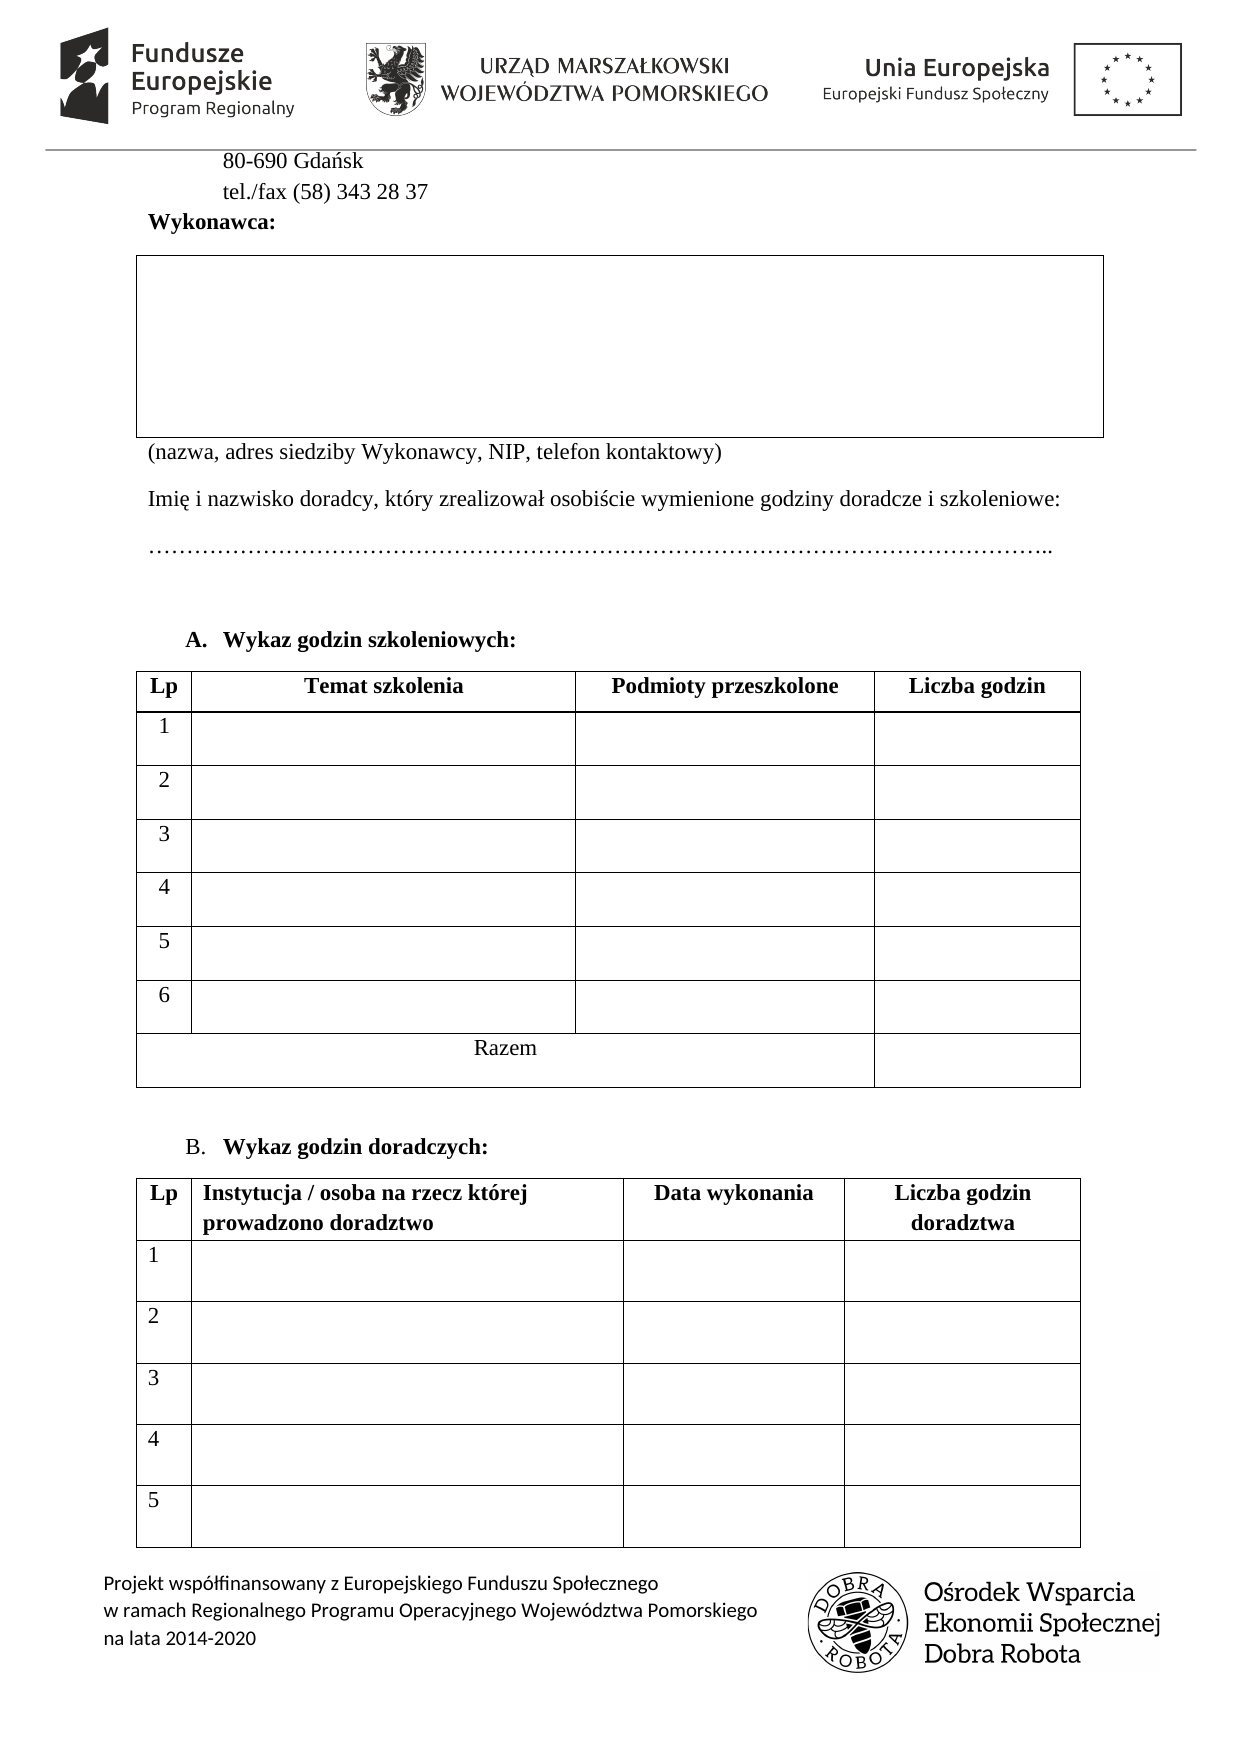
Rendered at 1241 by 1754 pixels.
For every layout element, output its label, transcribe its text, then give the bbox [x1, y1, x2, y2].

table_cell [875, 713, 1080, 765]
table_cell [192, 1425, 623, 1485]
table_cell [192, 1302, 623, 1362]
picture [807, 1572, 1160, 1673]
table_cell 5 [137, 927, 191, 979]
list Wykaz godzin szkoleniowych: [185, 626, 1093, 652]
table_cell 3 [137, 820, 191, 872]
table_cell [845, 1425, 1080, 1485]
table_cell [192, 766, 575, 819]
table_cell [576, 873, 874, 926]
table_cell 2 [137, 766, 191, 819]
table_cell [624, 1364, 844, 1424]
table_cell [845, 1241, 1080, 1301]
table_header [137, 256, 1103, 437]
table_header Lp [137, 672, 191, 711]
table_cell [576, 927, 874, 979]
table_cell [624, 1486, 844, 1547]
table_cell [624, 1241, 844, 1301]
table_cell [875, 820, 1080, 872]
table_header Temat szkolenia [192, 672, 575, 711]
table_header Podmioty przeszkolone [576, 672, 874, 711]
table_cell [875, 981, 1080, 1033]
table_header Instytucja / osoba na rzecz której prowadzono doradztwo [192, 1179, 623, 1239]
table_cell [192, 713, 575, 765]
picture [45, 27, 1197, 151]
table_cell [845, 1486, 1080, 1547]
text 80-690 Gdańsk [223, 148, 1093, 174]
table_cell [845, 1364, 1080, 1424]
table_cell [192, 820, 575, 872]
table_header Lp [137, 1179, 191, 1239]
table_cell [624, 1425, 844, 1485]
table_cell [192, 1241, 623, 1301]
table_cell 2 [137, 1302, 191, 1362]
table_header Liczba godzin [875, 672, 1080, 711]
table_cell [875, 873, 1080, 926]
table_cell 1 [137, 1241, 191, 1301]
table_cell [576, 766, 874, 819]
table_cell 3 [137, 1364, 191, 1424]
table_cell [192, 873, 575, 926]
table_cell [192, 1364, 623, 1424]
table_header Data wykonania [624, 1179, 844, 1239]
text Imię i nazwisko doradcy, który zrealizował osobiście wymienione godziny doradcze i szkoleniowe: [148, 485, 1093, 511]
table_cell 6 [137, 981, 191, 1033]
text Wykonawca: [148, 208, 1093, 234]
table_header Liczba godzin doradztwa [845, 1179, 1080, 1239]
table_cell [192, 927, 575, 979]
table_cell 1 [137, 713, 191, 765]
table_cell [576, 713, 874, 765]
table_cell [875, 927, 1080, 979]
table_cell [576, 981, 874, 1033]
list Wykaz godzin doradczych: [185, 1133, 1093, 1159]
table_cell [624, 1302, 844, 1362]
text tel./fax (58) 343 28 37 [223, 178, 1093, 204]
text (nazwa, adres siedziby Wykonawcy, NIP, telefon kontaktowy) [148, 438, 1093, 464]
table_cell 4 [137, 1425, 191, 1485]
table_cell [576, 820, 874, 872]
table_cell [192, 1486, 623, 1547]
table_cell [875, 1034, 1080, 1087]
table_cell [845, 1302, 1080, 1362]
table_cell [875, 766, 1080, 819]
table_cell 5 [137, 1486, 191, 1547]
table_cell Razem [137, 1034, 874, 1087]
text ……………………………………………………………………………………………………….. [148, 532, 1093, 558]
table_cell 4 [137, 873, 191, 926]
table_cell [192, 981, 575, 1033]
